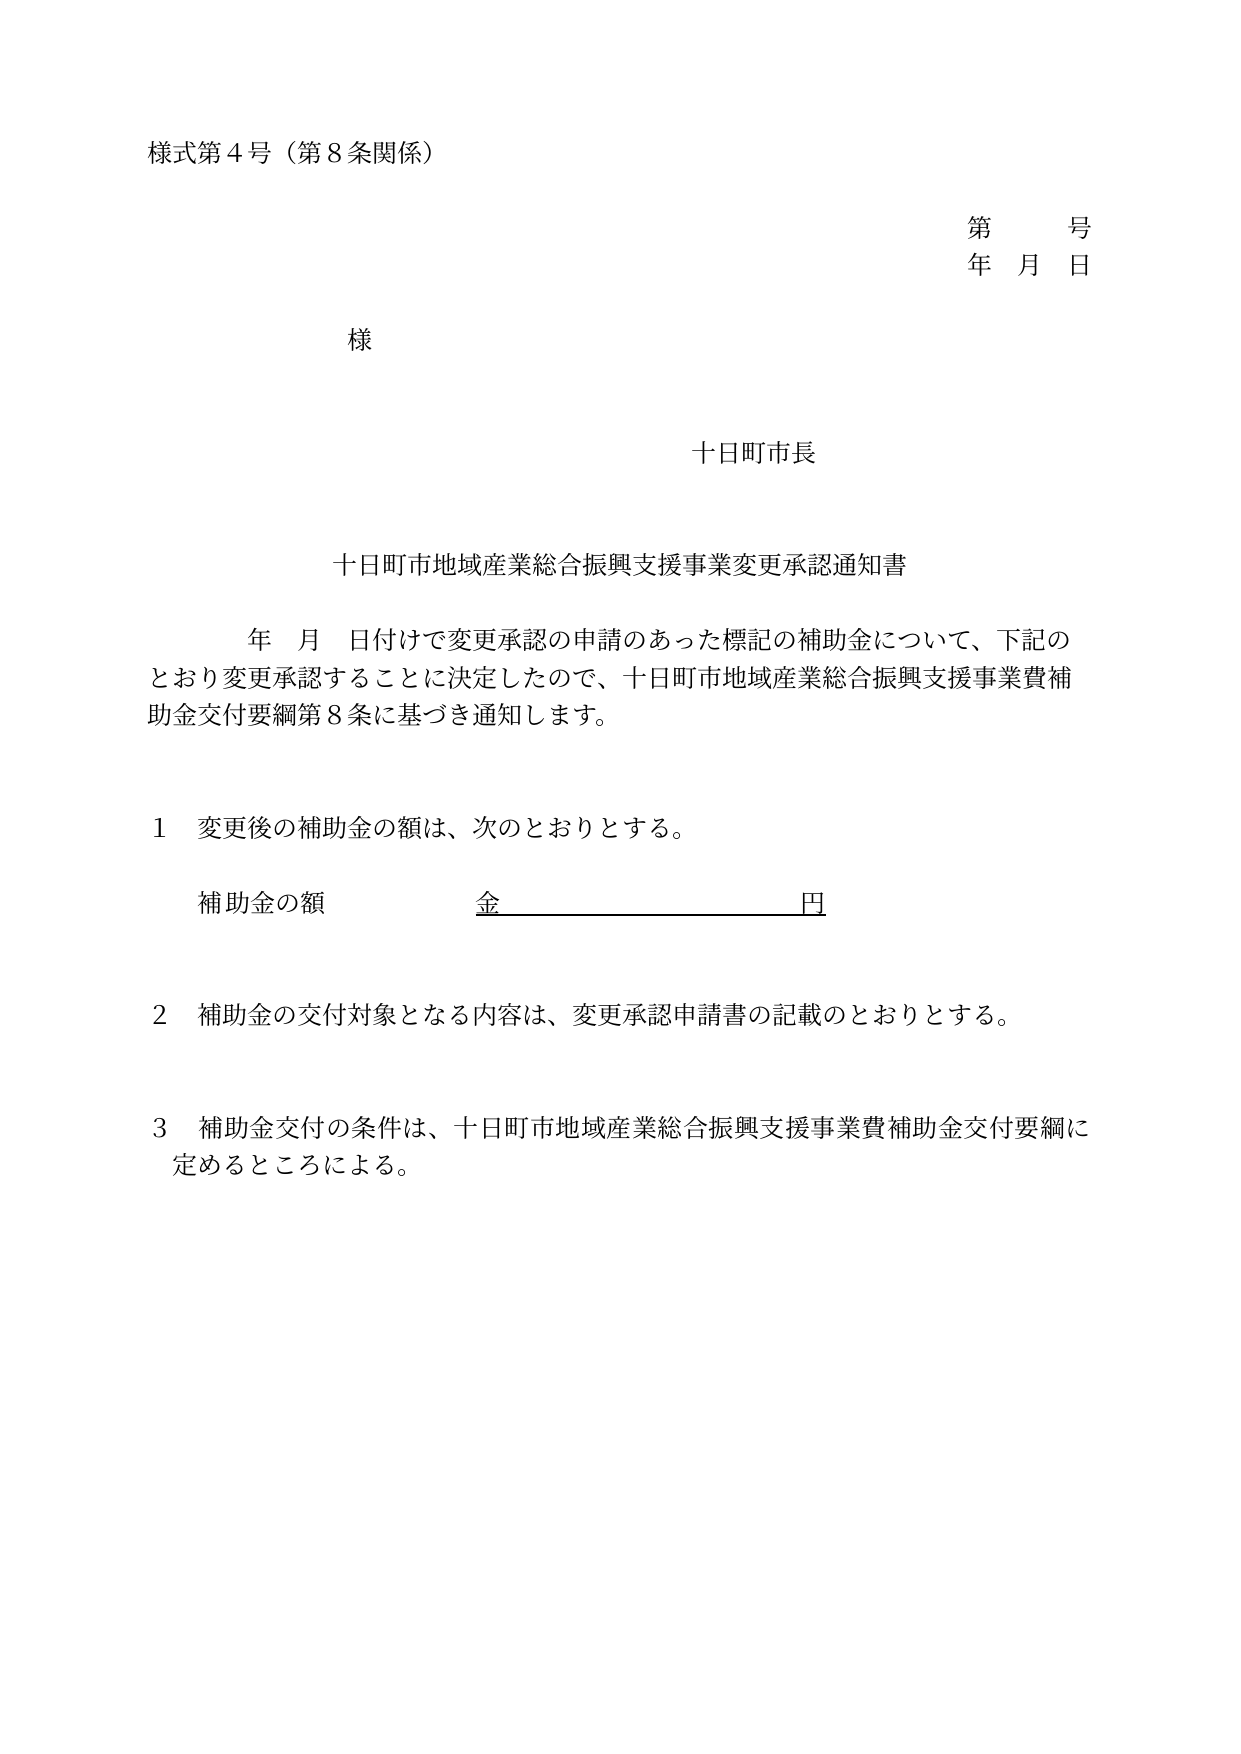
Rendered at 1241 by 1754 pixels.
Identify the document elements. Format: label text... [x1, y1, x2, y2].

text 年 月 日付けで変更承認の申請のあった標記の補助金について、下記のとおり変更承認することに決定したので、十日町市地域産業総合振興支援事業費補助金交付要綱第８条に基づき通知します。 [148, 620, 1092, 733]
text ２ 補助金の交付対象となる内容は、変更承認申請書の記載のとおりとする。 [148, 995, 1092, 1033]
text 様 [148, 320, 1092, 358]
text 補助金の額 金 円 [148, 883, 1092, 920]
text 十日町市地域産業総合振興支援事業変更承認通知書 [148, 545, 1092, 583]
text １ 変更後の補助金の額は、次のとおりとする。 [148, 808, 1092, 845]
text ３ 補助金交付の条件は、十日町市地域産業総合振興支援事業費補助金交付要綱に定めるところによる。 [148, 1108, 1092, 1183]
text 年 月 日 [148, 245, 1092, 283]
text 十日町市長 [148, 433, 1092, 470]
text 様式第４号（第８条関係） [148, 133, 1092, 170]
text 第 号 [148, 208, 1092, 245]
